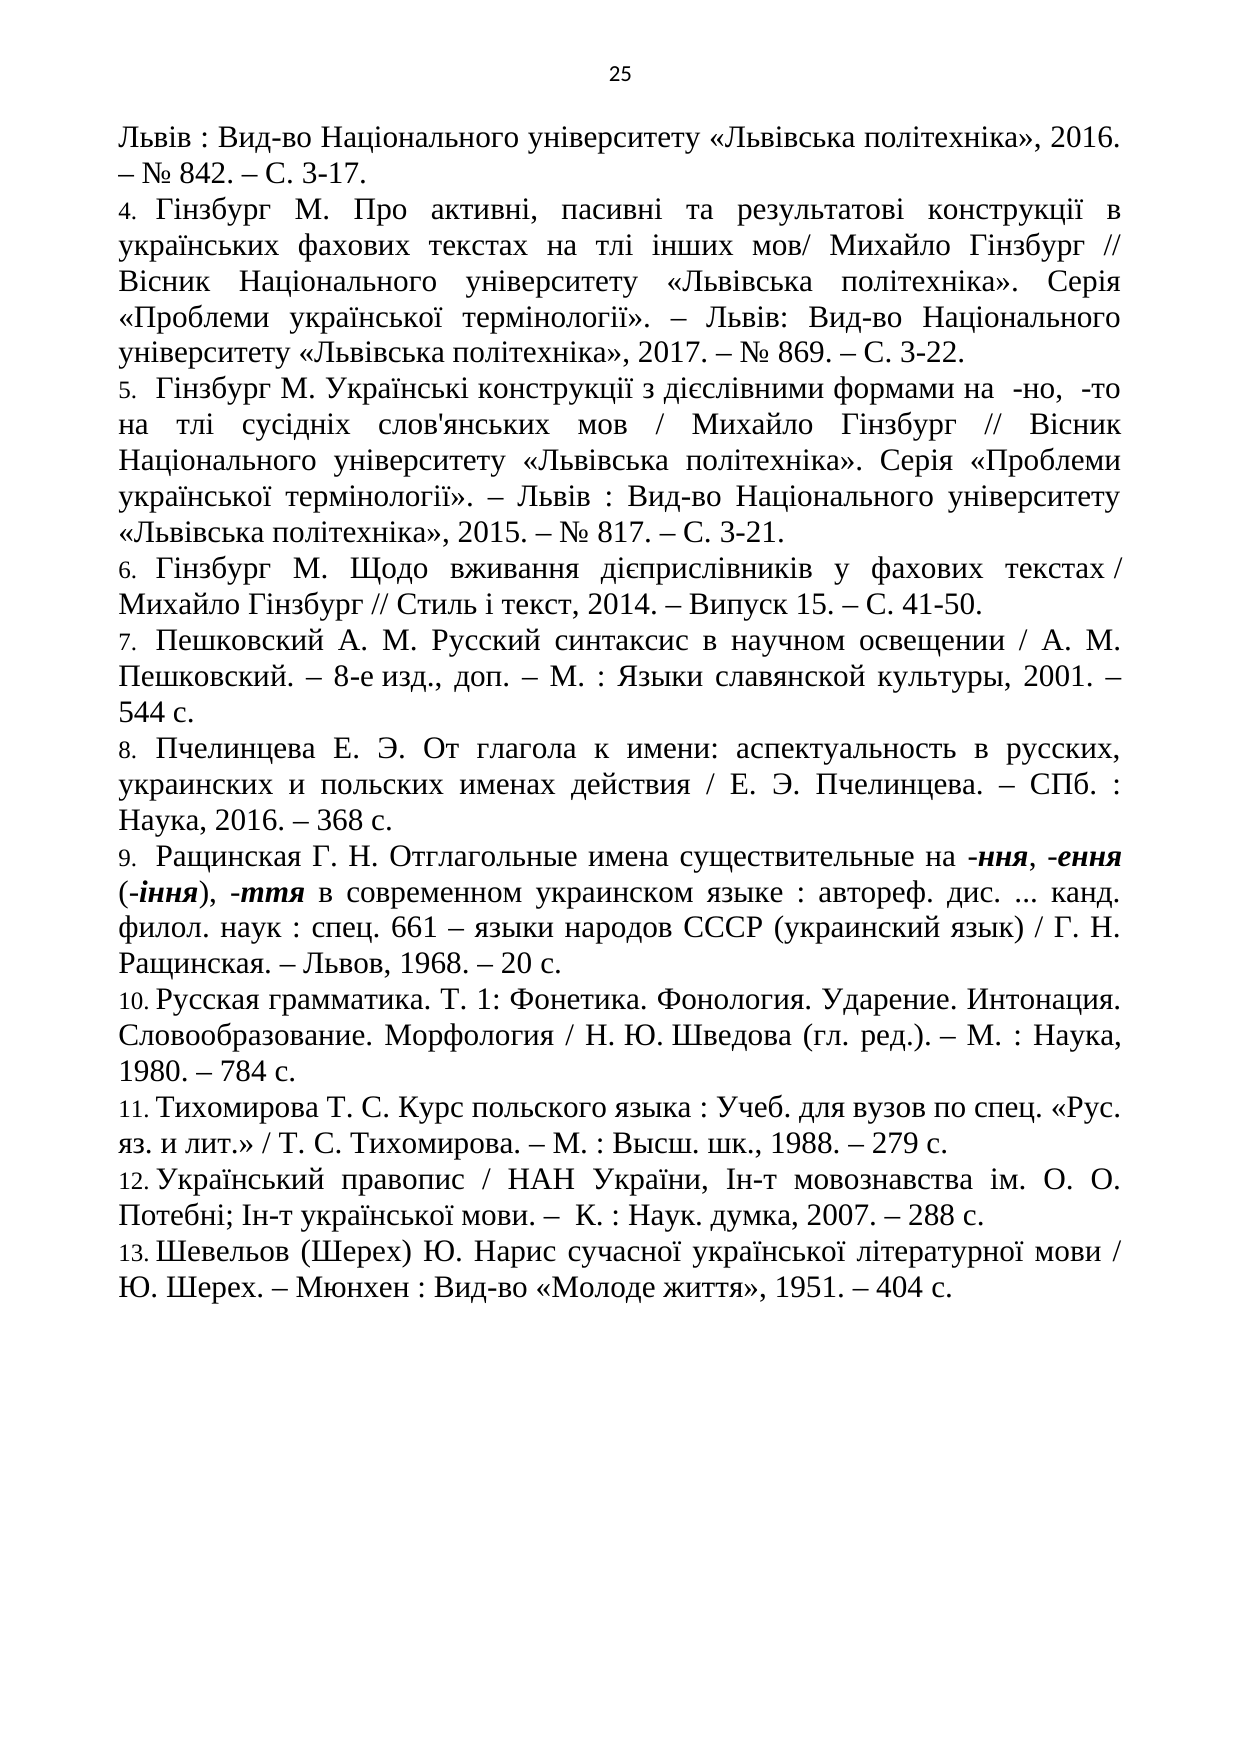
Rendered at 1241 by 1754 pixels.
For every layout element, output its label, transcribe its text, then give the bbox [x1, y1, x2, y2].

list Гінзбург М. Щодо вживання дієприслівників у фахових текстах / Михайло Гінзбург // Стиль і текст, 2014. – Випуск 15. – С. 41-50. [118, 549, 1122, 621]
list Пчелинцева Е. Э. От глагола к имени: аспектуальность в русских, украинских и польских именах действия / Е. Э. Пчелинцева. – СПб. : Наука, 2016. – 368 с. [118, 729, 1122, 837]
list Ращинская Г. Н. Отглагольные имена существительные на -ння, -ення (-іння), -ття в современном украинском языке : автореф. дис. ... канд. филол. наук : спец. 661 – языки народов СССР (украинский язык) / Г. Н. Ращинская. – Львов, 1968. – 20 с. [118, 837, 1122, 981]
list Шевельов (Шерех) Ю. Нарис сучасної української літературної мови / Ю. Шерех. – Мюнхен : Вид-во «Молоде життя», 1951. – 404 с. [118, 1232, 1122, 1304]
list Гінзбург М. Про активні, пасивні та результатові конструкції в українських фахових текстах на тлі інших мов/ Михайло Гінзбург // Вісник Національного університету «Львівська політехніка». Серія «Проблеми української термінології». – Львів: Вид-во Національного університету «Львівська політехніка», 2017. – № 869. – С. 3-22. [118, 190, 1122, 370]
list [118, 118, 1122, 190]
list Український правопис / НАН України, Ін-т мовознавства ім. О. О. Потебні; Ін-т української мови. – К. : Наук. думка, 2007. – 288 с. [118, 1160, 1122, 1232]
list Пешковский А. М. Русский синтаксис в научном освещении / А. М. Пешковский. – 8-е изд., доп. – М. : Языки славянской культуры, 2001. – 544 с. [118, 621, 1122, 729]
list Гінзбург М. Українські конструкції з дієслівними формами на -но, -то на тлі сусідніх слов'янських мов / Михайло Гінзбург // Вісник Національного університету «Львівська політехніка». Серія «Проблеми української термінології». – Львів : Вид-во Національного університету «Львівська політехніка», 2015. – № 817. – С. 3-21. [118, 370, 1122, 549]
list Русская грамматика. Т. 1: Фонетика. Фонология. Ударение. Интонация. Словообразование. Морфология / Н. Ю. Шведова (гл. ред.). – М. : Наука, 1980. – 784 с. [118, 981, 1122, 1088]
list Тихомирова Т. С. Курс польского языка : Учеб. для вузов по спец. «Рус. яз. и лит.» / Т. С. Тихомирова. – М. : Высш. шк., 1988. – 279 с. [118, 1088, 1122, 1160]
